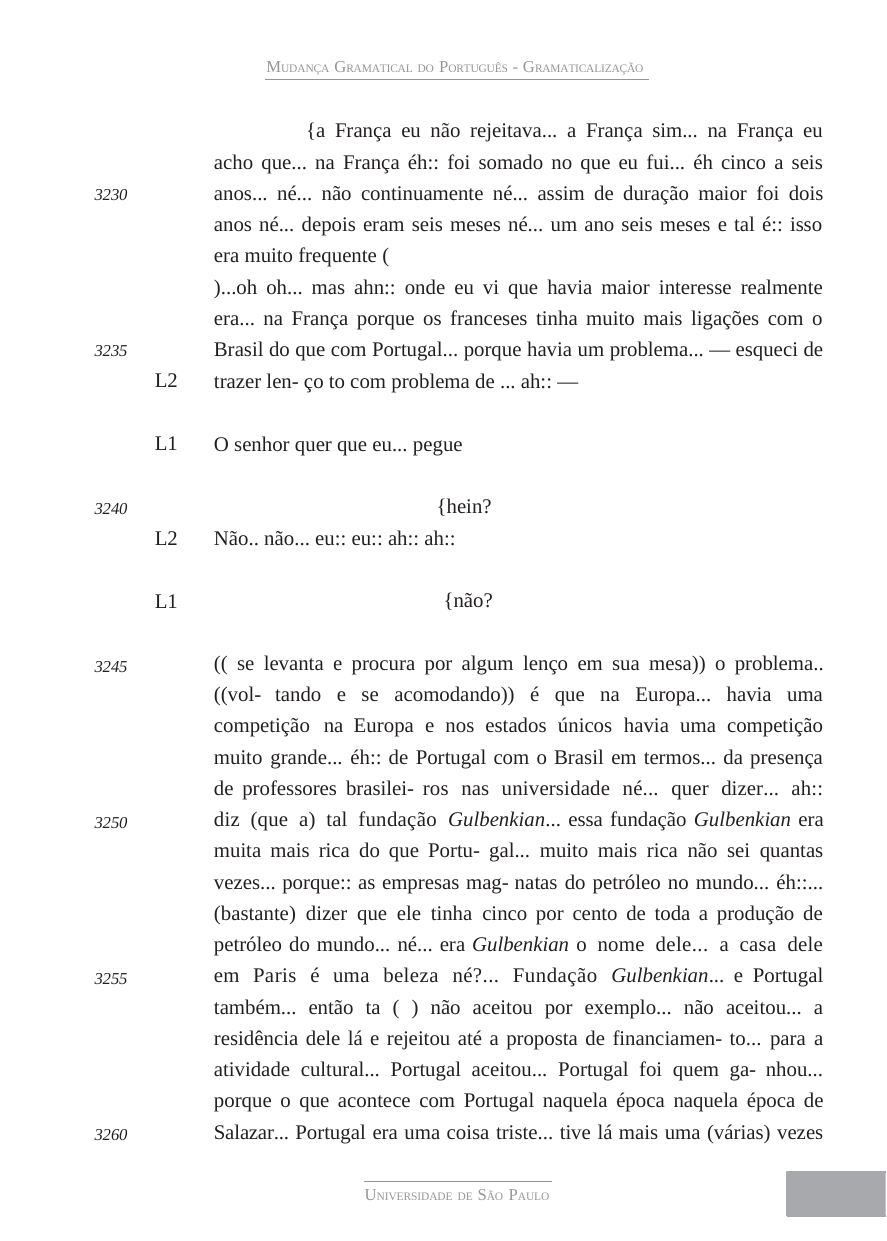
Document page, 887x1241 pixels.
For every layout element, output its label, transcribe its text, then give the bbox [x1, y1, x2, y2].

text Não.. não... eu:: eu:: ah:: ah:: [214, 526, 886, 549]
text {hein? [433, 494, 495, 518]
text {não? [434, 588, 502, 612]
text 3255 [94, 969, 177, 988]
text 3245 [94, 656, 177, 676]
text 3240 [94, 499, 177, 518]
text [214, 651, 823, 1144]
text 3235 [94, 341, 177, 360]
text L2 L1 [154, 526, 177, 613]
text {a França eu não rejeitava... a França sim... na França eu acho que... na França éh:: foi somado no que eu fui... éh cinco a seis anos... né... não continuamente né... assim de duração maior foi dois anos né... depois eram seis meses né... um ano seis meses e tal é:: isso era muito frequente ( [214, 118, 823, 267]
text O senhor quer que eu... pegue [214, 431, 886, 456]
text 3230 [94, 185, 177, 204]
text L2 L1 [134, 368, 177, 455]
text 3260 [94, 1125, 177, 1144]
text )...oh oh... mas ahn:: onde eu vi que havia maior interesse realmente era... na França porque os franceses tinha muito mais ligações com o Brasil do que com Portugal... porque havia um problema... — esqueci de trazer len- ço to com problema de ... ah:: — [214, 275, 823, 393]
text 3250 [94, 813, 177, 832]
